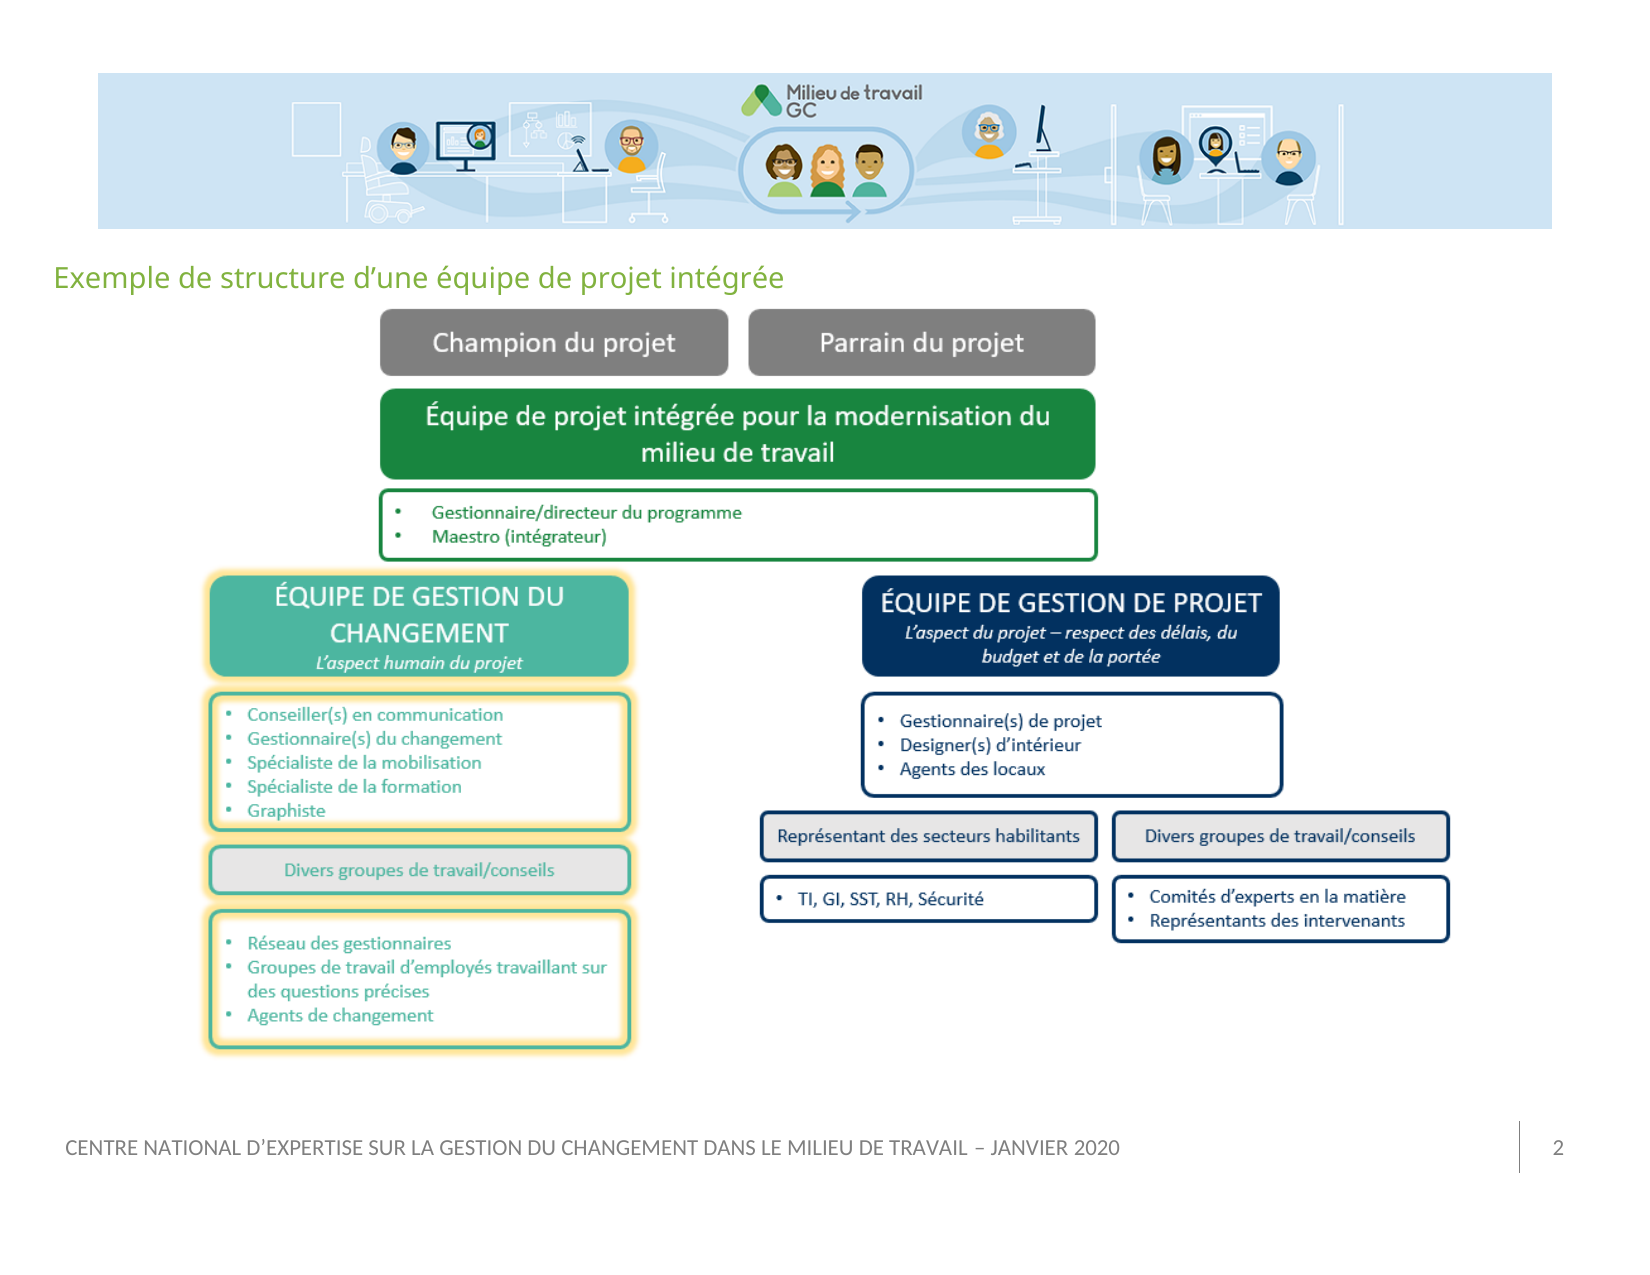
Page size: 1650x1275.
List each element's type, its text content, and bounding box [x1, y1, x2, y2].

picture [98, 73, 1552, 229]
picture [196, 299, 1454, 1062]
subtitle Exemple de structure d’une équipe de projet intégrée [53, 257, 1597, 297]
